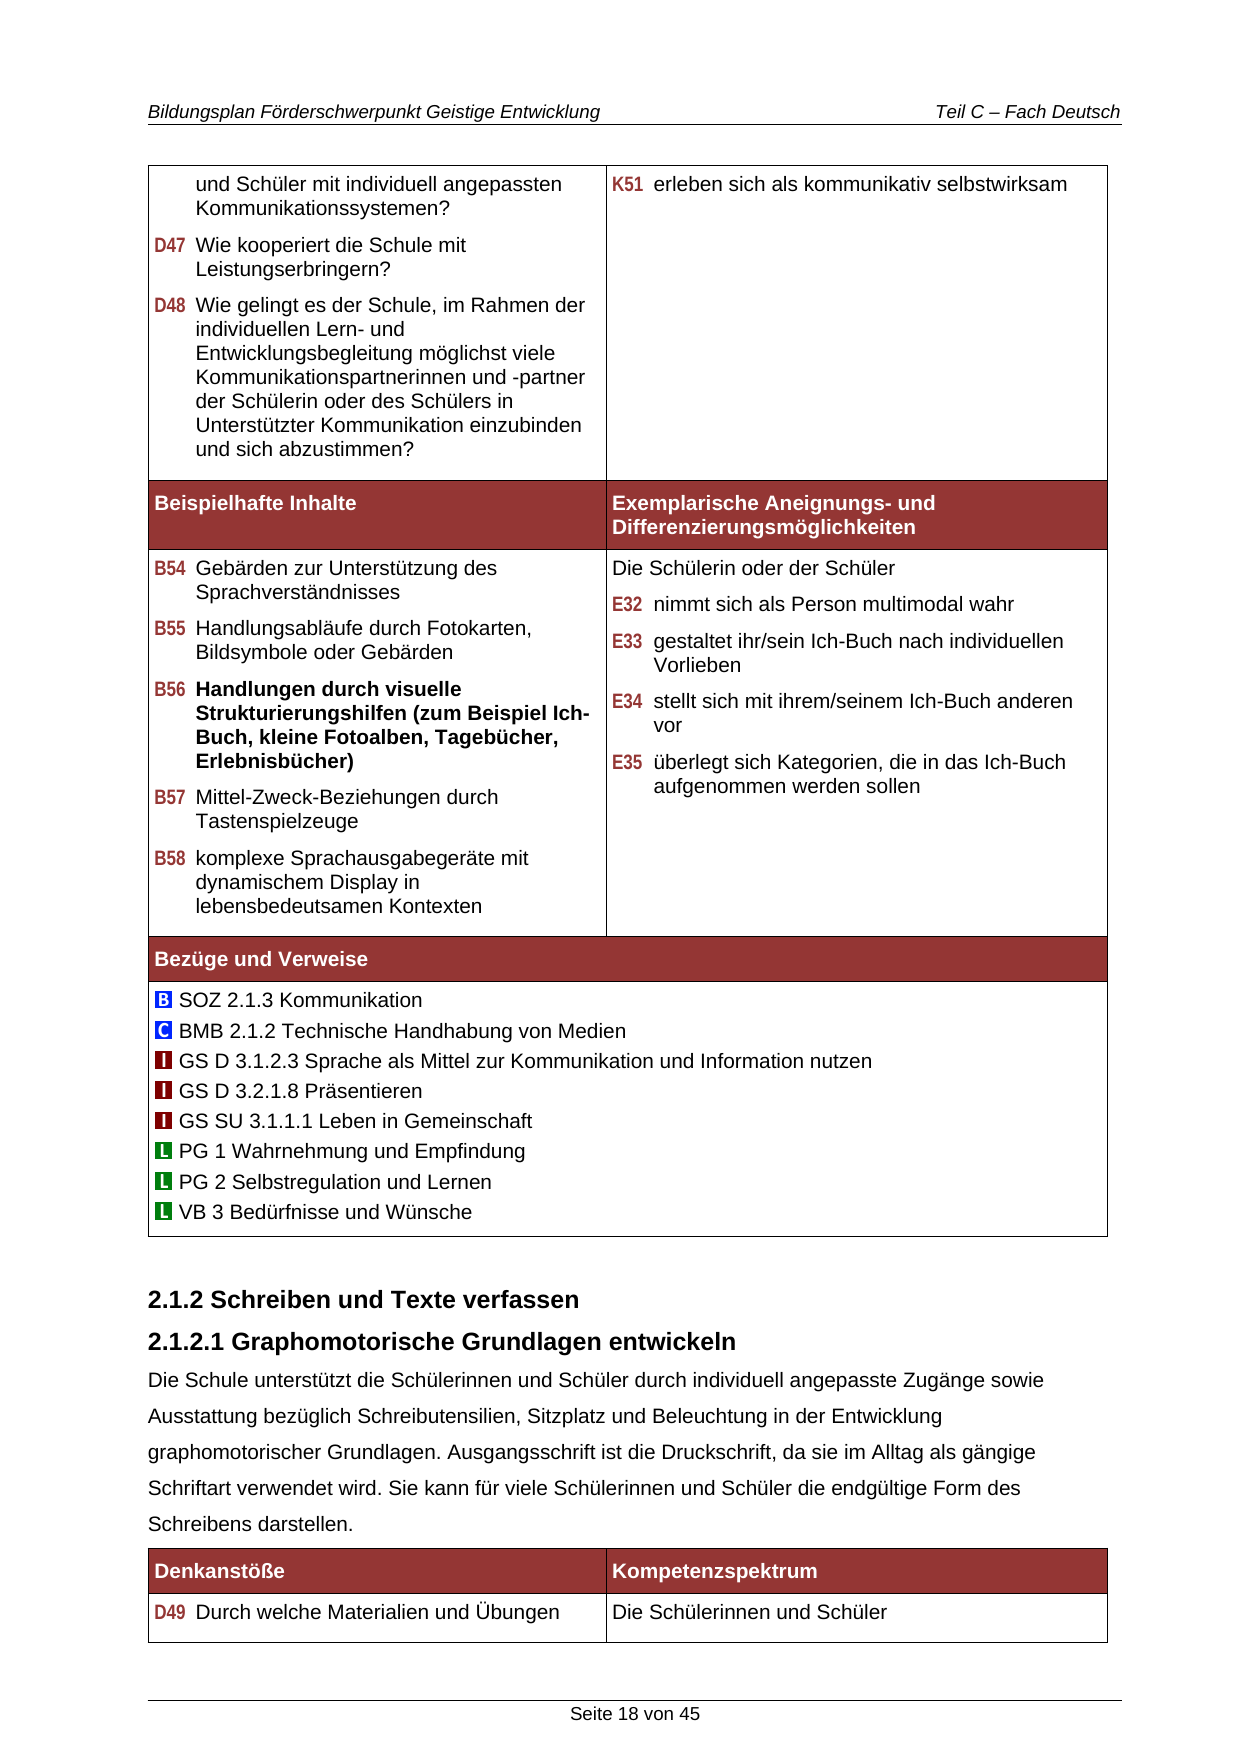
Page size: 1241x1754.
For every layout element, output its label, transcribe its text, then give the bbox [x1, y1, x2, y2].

table_cell Die Schülerin oder der Schüler nimmt sich als Person multimodal wahr gestaltet ihr/sein Ich-Buch nach individuellen Vorlieben stellt sich mit ihrem/seinem Ich-Buch anderen vor überlegt sich Kategorien, die in das Ich-Buch aufgenommen werden sollen [607, 550, 1107, 936]
picture [155, 1112, 172, 1129]
table_cell Gebärden zur Unterstützung des Sprachverständnisses Handlungsabläufe durch Fotokarten, Bildsymbole oder Gebärden Handlungen durch visuelle Strukturierungshilfen (zum Beispiel Ich-Buch, kleine Fotoalben, Tagebücher, Erlebnisbücher) Mittel-Zweck-Beziehungen durch Tastenspielzeuge komplexe Sprachausgabegeräte mit dynamischem Display in lebensbedeutsamen Kontexten [149, 550, 606, 936]
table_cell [607, 166, 1107, 479]
table_header Denkanstöße [149, 1549, 606, 1593]
table_cell SOZ 2.1.3 Kommunikation BMB 2.1.2 Technische Handhabung von Medien GS D 3.1.2.3 Sprache als Mittel zur Kommunikation und Information nutzen GS D 3.2.1.8 Präsentieren GS SU 3.1.1.1 Leben in Gemeinschaft PG 1 Wahrnehmung und Empfindung PG 2 Selbstregulation und Lernen VB 3 Bedürfnisse und Wünsche [149, 982, 1107, 1236]
text Graphomotorische Grundlagen entwickeln [148, 1327, 1122, 1355]
text Schreiben und Texte verfassen [148, 1285, 1122, 1314]
picture [155, 1142, 172, 1159]
picture [155, 1202, 172, 1220]
picture [155, 991, 172, 1008]
text Die Schule unterstützt die Schülerinnen und Schüler durch individuell angepasste Zugänge sowie Ausstattung bezüglich Schreibutensilien, Sitzplatz und Beleuchtung in der Entwicklung graphomotorischer Grundlagen. Ausgangsschrift ist die Druckschrift, da sie im Alltag als gängige Schriftart verwendet wird. Sie kann für viele Schülerinnen und Schüler die endgültige Form des Schreibens darstellen. [148, 1368, 1122, 1536]
picture [155, 1172, 172, 1190]
table_header Kompetenzspektrum [607, 1549, 1107, 1593]
table_cell Bezüge und Verweise [149, 937, 1107, 981]
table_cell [149, 1594, 606, 1642]
table_cell Exemplarische Aneignungs- und Differenzierungsmöglichkeiten [607, 481, 1107, 549]
picture [155, 1081, 172, 1099]
table_cell Beispielhafte Inhalte [149, 481, 606, 549]
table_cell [607, 1594, 1107, 1642]
picture [155, 1051, 172, 1069]
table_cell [149, 166, 606, 479]
picture [155, 1021, 172, 1039]
